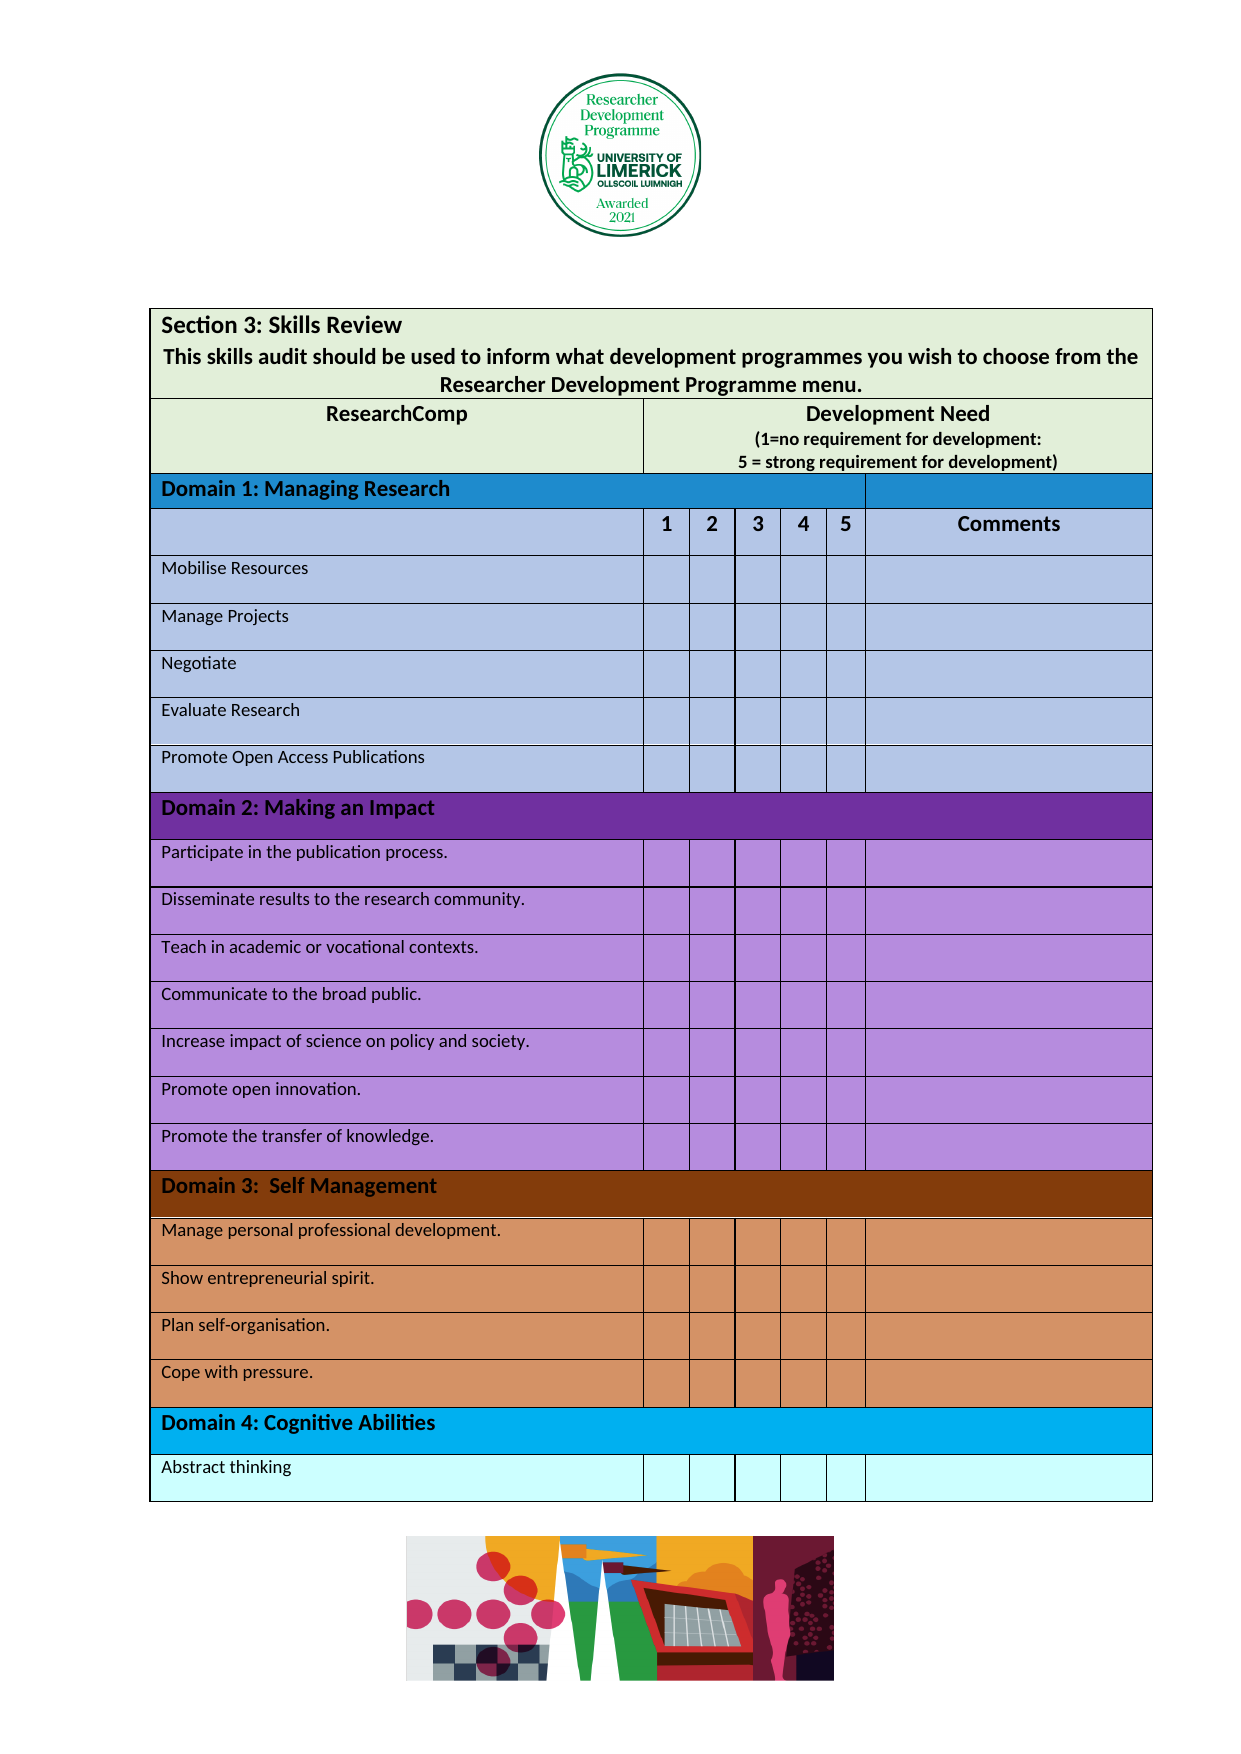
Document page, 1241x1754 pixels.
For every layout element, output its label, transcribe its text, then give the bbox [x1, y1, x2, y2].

table_cell [827, 556, 865, 603]
table_cell [644, 1029, 689, 1076]
table_cell [736, 1313, 780, 1359]
table_cell [827, 1360, 865, 1407]
table_cell [644, 698, 689, 744]
table_cell [781, 651, 826, 697]
table_cell [827, 1029, 865, 1076]
table_cell [690, 746, 734, 792]
table_cell [644, 935, 689, 981]
table_cell [866, 651, 1152, 697]
table_cell [690, 1455, 734, 1501]
table_cell [644, 1455, 689, 1501]
table_cell [736, 1360, 780, 1407]
table_cell [736, 935, 780, 981]
table_cell [866, 746, 1152, 792]
table_cell [827, 982, 865, 1028]
table_cell [827, 1124, 865, 1170]
table_cell Abstract thinking [151, 1455, 643, 1501]
table_cell [690, 1313, 734, 1359]
table_cell Negotiate [151, 651, 643, 697]
table_cell [827, 888, 865, 934]
table_cell [736, 840, 780, 886]
table_cell 5 [827, 509, 865, 555]
table_cell [827, 1219, 865, 1265]
table_cell 1 [644, 509, 689, 555]
table_cell [866, 1455, 1152, 1501]
table_cell Mobilise Resources [151, 556, 643, 603]
table_cell Cope with pressure. [151, 1360, 643, 1407]
table_cell [736, 1029, 780, 1076]
table_cell Participate in the publication process. [151, 840, 643, 886]
table_cell [866, 1219, 1152, 1265]
table_cell [827, 840, 865, 886]
table_cell [866, 1029, 1152, 1076]
table_cell [827, 651, 865, 697]
table_cell [736, 1077, 780, 1123]
table_cell [644, 1266, 689, 1312]
table_cell [827, 698, 865, 744]
table_cell [781, 746, 826, 792]
table_cell [736, 1266, 780, 1312]
table_cell [866, 1360, 1152, 1407]
table_cell Show entrepreneurial spirit. [151, 1266, 643, 1312]
table_cell [736, 1124, 780, 1170]
table_cell [781, 1029, 826, 1076]
table_cell [644, 651, 689, 697]
table_cell [781, 840, 826, 886]
table_cell [866, 474, 1152, 508]
table_cell Promote the transfer of knowledge. [151, 1124, 643, 1170]
table_cell Manage personal professional development. [151, 1219, 643, 1265]
table_cell Domain 1: Managing Research [151, 474, 865, 508]
table_cell Development Need (1=no requirement for development: 5 = strong requirement for development) [644, 399, 1152, 473]
table_cell [690, 935, 734, 981]
table_cell [866, 1077, 1152, 1123]
table_cell [690, 698, 734, 744]
table_cell [781, 1455, 826, 1501]
table_cell [690, 1029, 734, 1076]
table_cell [644, 1077, 689, 1123]
table_cell [644, 1124, 689, 1170]
table_cell Promote open innovation. [151, 1077, 643, 1123]
table_cell [866, 1313, 1152, 1359]
table_cell [736, 982, 780, 1028]
table_cell [736, 556, 780, 603]
table_cell [736, 888, 780, 934]
table_cell [644, 982, 689, 1028]
table_cell Plan self-organisation. [151, 1313, 643, 1359]
table_cell [781, 1313, 826, 1359]
picture [539, 73, 702, 237]
table_cell [866, 840, 1152, 886]
table_cell [866, 556, 1152, 603]
table_cell [690, 1266, 734, 1312]
picture [406, 1536, 834, 1681]
table_cell [866, 935, 1152, 981]
table_cell [736, 746, 780, 792]
table_cell [781, 604, 826, 650]
table_cell [781, 982, 826, 1028]
table_cell [690, 651, 734, 697]
table_cell [827, 1313, 865, 1359]
table_cell [736, 1219, 780, 1265]
table_cell Comments [866, 509, 1152, 555]
table_cell [690, 1360, 734, 1407]
table_cell Domain 4: Cognitive Abilities [151, 1408, 1152, 1454]
table_cell [781, 888, 826, 934]
table_cell [690, 888, 734, 934]
table_cell 2 [690, 509, 734, 555]
table_cell Evaluate Research [151, 698, 643, 744]
table_cell [690, 1219, 734, 1265]
table_cell [866, 888, 1152, 934]
table_cell [644, 1313, 689, 1359]
table_cell [690, 982, 734, 1028]
table_cell [690, 1077, 734, 1123]
table_cell [781, 698, 826, 744]
table_cell [866, 604, 1152, 650]
table_cell 4 [781, 509, 826, 555]
table_cell [736, 651, 780, 697]
table_cell [781, 1360, 826, 1407]
table_cell Teach in academic or vocational contexts. [151, 935, 643, 981]
table_cell [781, 1124, 826, 1170]
table_cell [866, 1266, 1152, 1312]
table_cell [781, 1077, 826, 1123]
table_cell [644, 888, 689, 934]
table_cell Communicate to the broad public. [151, 982, 643, 1028]
table_cell Promote Open Access Publications [151, 746, 643, 792]
table_cell [736, 698, 780, 744]
table_cell 3 [736, 509, 780, 555]
table_cell [827, 1266, 865, 1312]
table_cell [866, 982, 1152, 1028]
table_cell Domain 2: Making an Impact [151, 793, 1152, 839]
table_cell [781, 1219, 826, 1265]
table_cell [736, 604, 780, 650]
table_cell [644, 556, 689, 603]
table_cell [827, 1455, 865, 1501]
table_cell [644, 746, 689, 792]
table_cell Domain 3: Self Management [151, 1171, 1152, 1217]
table_cell Disseminate results to the research community. [151, 888, 643, 934]
table_cell [827, 746, 865, 792]
table_cell ResearchComp [151, 399, 643, 473]
table_cell [736, 1455, 780, 1501]
table_cell [644, 840, 689, 886]
table_header Section 3: Skills Review This skills audit should be used to inform what development programmes you wish to choose from the Researcher Development Programme menu. [151, 309, 1152, 398]
table_cell [690, 556, 734, 603]
table_cell [866, 1124, 1152, 1170]
table_cell [781, 556, 826, 603]
table_cell [690, 1124, 734, 1170]
table_cell [690, 840, 734, 886]
table_cell [781, 1266, 826, 1312]
table_cell Increase impact of science on policy and society. [151, 1029, 643, 1076]
table_cell [644, 1360, 689, 1407]
table_cell [151, 509, 643, 555]
table_cell [827, 1077, 865, 1123]
table_cell [781, 935, 826, 981]
table_cell Manage Projects [151, 604, 643, 650]
table_cell [690, 604, 734, 650]
table_cell [644, 604, 689, 650]
table_cell [827, 604, 865, 650]
table_cell [866, 698, 1152, 744]
table_cell [827, 935, 865, 981]
table_cell [644, 1219, 689, 1265]
